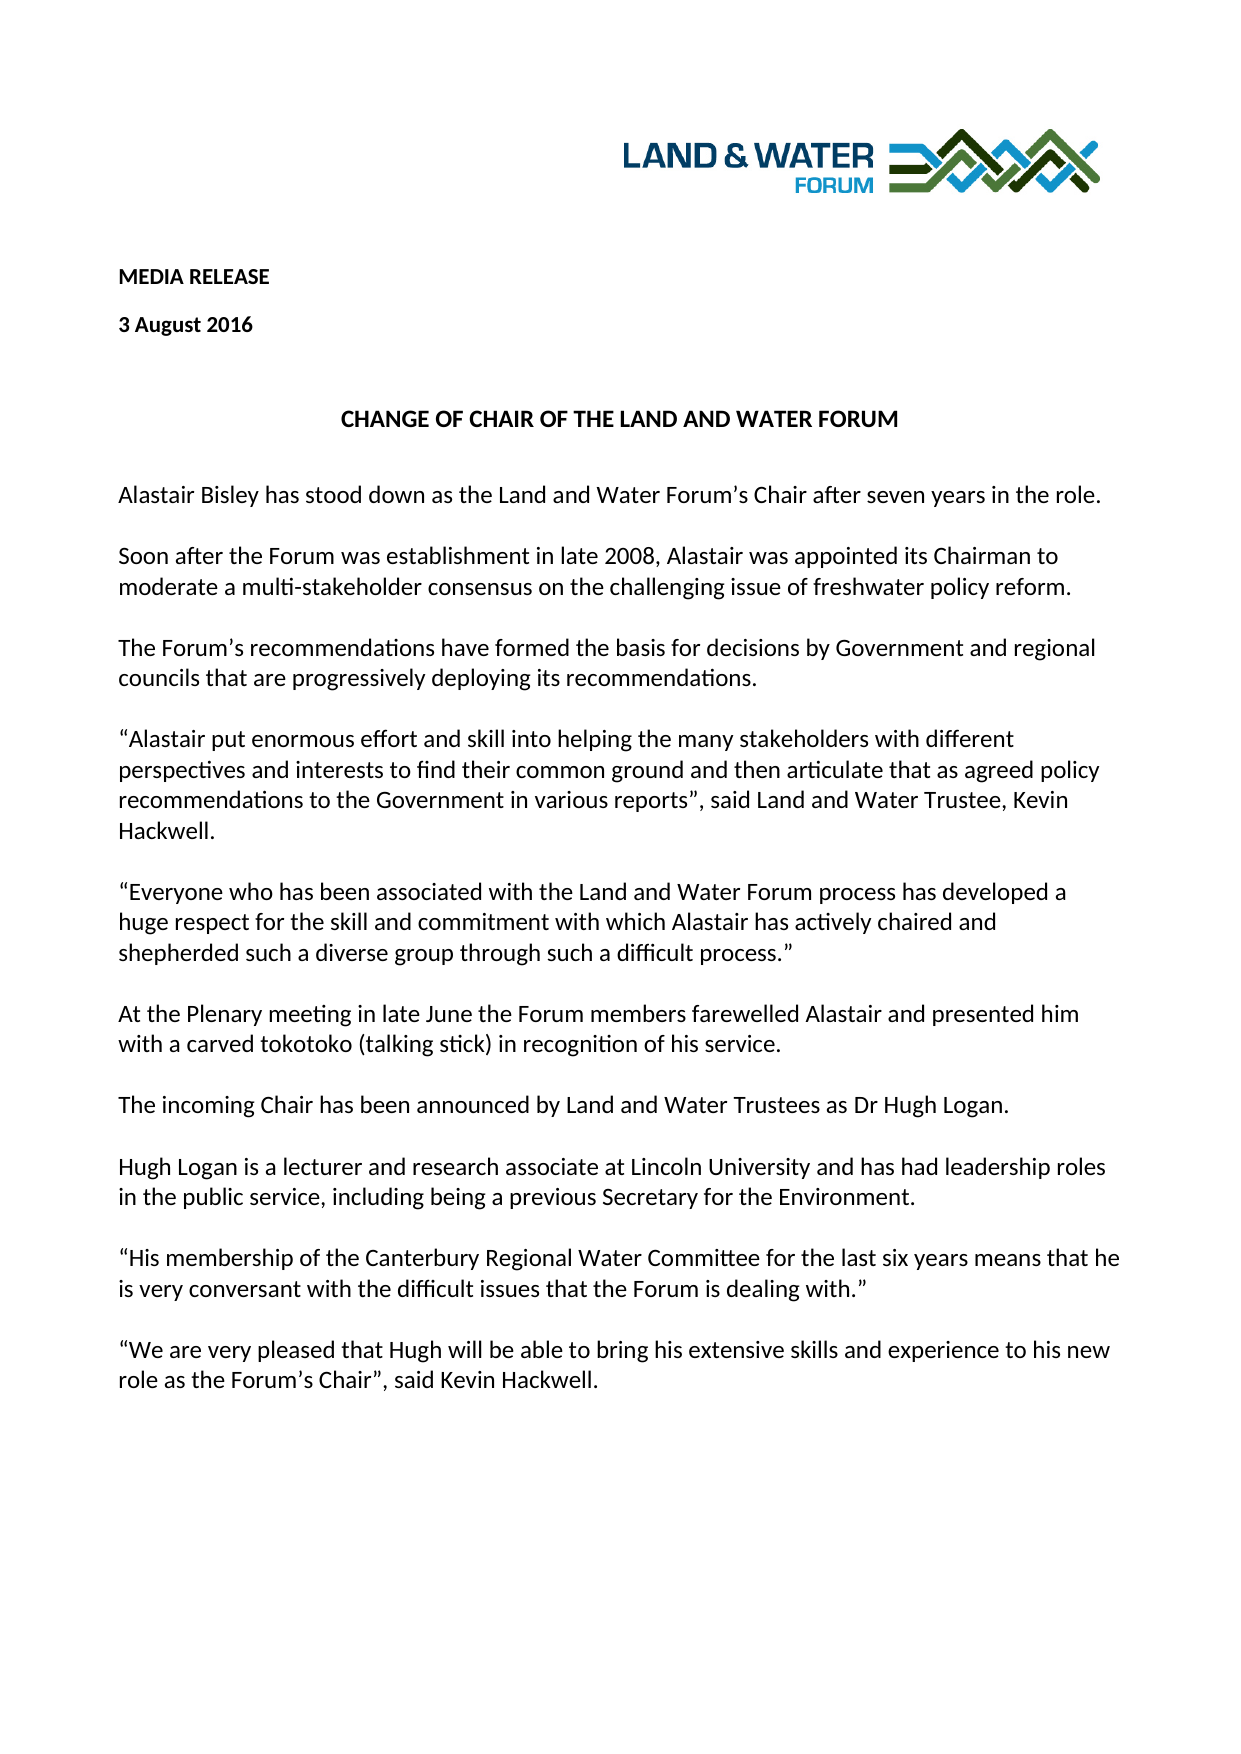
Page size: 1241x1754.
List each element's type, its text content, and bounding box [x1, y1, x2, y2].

text Soon after the Forum was establishment in late 2008, Alastair was appointed its Chairman to moderate a multi-stakeholder consensus on the challenging issue of freshwater policy reform. [118, 510, 1122, 601]
text At the Plenary meeting in late June the Forum members farewelled Alastair and presented him with a carved tokotoko (talking stick) in recognition of his service. [118, 998, 1122, 1059]
text CHANGE OF CHAIR OF THE LAND AND WATER FORUM [118, 401, 1122, 434]
text The incoming Chair has been announced by Land and Water Trustees as Dr Hugh Logan. [118, 1089, 1122, 1120]
text “His membership of the Canterbury Regional Water Committee for the last six years means that he is very conversant with the difficult issues that the Forum is dealing with.” [118, 1242, 1122, 1303]
text The Forum’s recommendations have formed the basis for decisions by Government and regional councils that are progressively deploying its recommendations. [118, 632, 1122, 693]
text MEDIA RELEASE [118, 257, 1122, 290]
picture [600, 118, 1123, 206]
text “Everyone who has been associated with the Land and Water Forum process has developed a huge respect for the skill and commitment with which Alastair has actively chaired and shepherded such a diverse group through such a difficult process.” [118, 876, 1122, 967]
text 3 August 2016 [118, 305, 1122, 338]
text “Alastair put enormous effort and skill into helping the many stakeholders with different perspectives and interests to find their common ground and then articulate that as agreed policy recommendations to the Government in various reports”, said Land and Water Trustee, Kevin Hackwell. [118, 723, 1122, 845]
text Alastair Bisley has stood down as the Land and Water Forum’s Chair after seven years in the role. [118, 479, 1122, 510]
text Hugh Logan is a lecturer and research associate at Lincoln University and has had leadership roles in the public service, including being a previous Secretary for the Environment. [118, 1151, 1122, 1212]
text “We are very pleased that Hugh will be able to bring his extensive skills and experience to his new role as the Forum’s Chair”, said Kevin Hackwell. [118, 1334, 1122, 1395]
